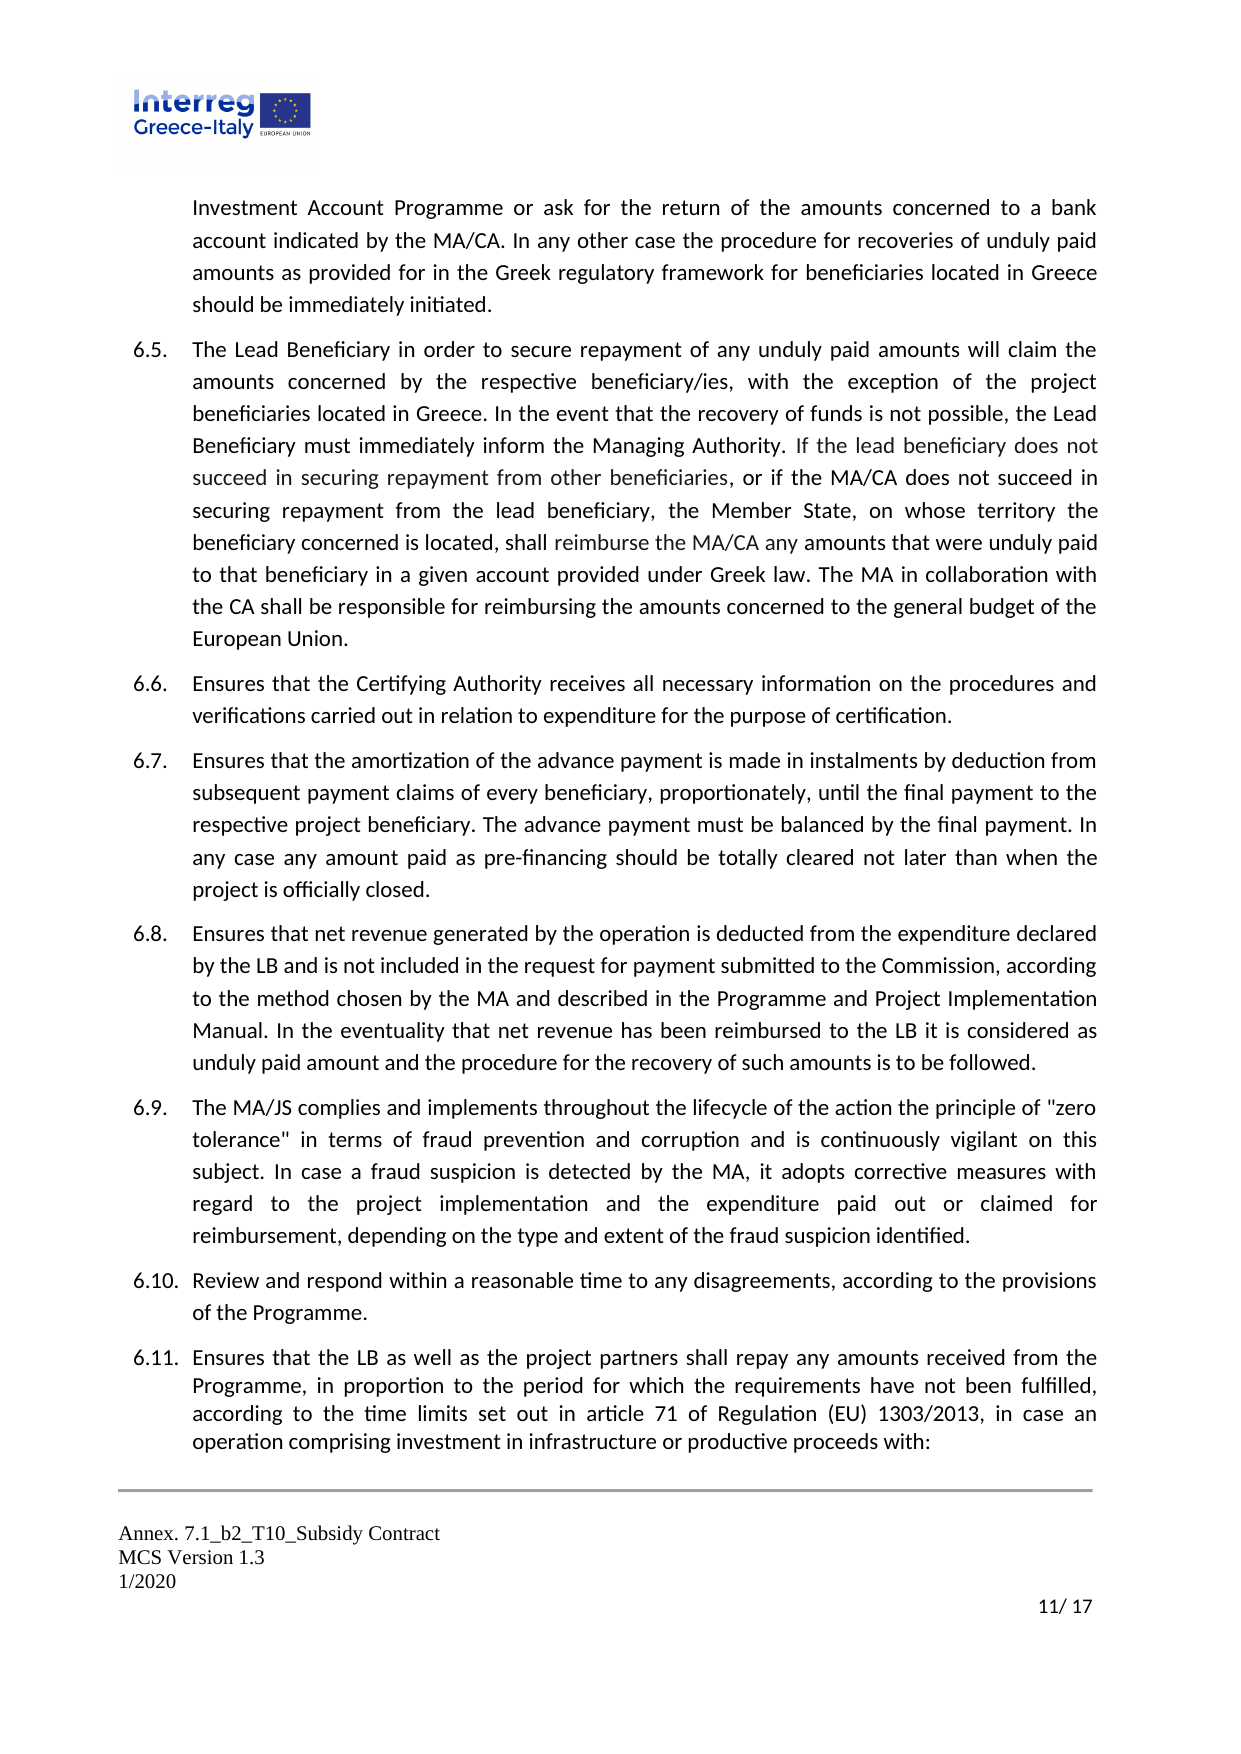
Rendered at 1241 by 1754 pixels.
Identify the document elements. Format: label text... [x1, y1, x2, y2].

list Ensures that the amortization of the advance payment is made in instalments by deduction from subsequent payment claims of every beneficiary, proportionately, until the final payment to the respective project beneficiary. The advance payment must be balanced by the final payment. In any case any amount paid as pre-financing should be totally cleared not later than when the project is officially closed. [133, 746, 1099, 903]
list The MA/JS complies and implements throughout the lifecycle of the action the principle of "zero tolerance" in terms of fraud prevention and corruption and is continuously vigilant on this subject. In case a fraud suspicion is detected by the MA, it adopts corrective measures with regard to the project implementation and the expenditure paid out or claimed for reimbursement, depending on the type and extent of the fraud suspicion identified. [133, 1093, 1099, 1250]
list Review and respond within a reasonable time to any disagreements, according to the provisions of the Programme. [133, 1266, 1099, 1327]
list The Lead Beneficiary in order to secure repayment of any unduly paid amounts will claim the amounts concerned by the respective beneficiary/ies, with the exception of the project beneficiaries located in Greece. In the event that the recovery of funds is not possible, the Lead Beneficiary must immediately inform the Managing Authority. If the lead beneficiary does not succeed in securing repayment from other beneficiaries, or if the MA/CA does not succeed in securing repayment from the lead beneficiary, the Member State, on whose territory the beneficiary concerned is located, shall reimburse the MA/CA any amounts that were unduly paid to that beneficiary in a given account provided under Greek law. The MA in collaboration with the CA shall be responsible for reimbursing the amounts concerned to the general budget of the European Union. [133, 335, 1099, 652]
list Ensures that the Certifying Authority receives all necessary information on the procedures and verifications carried out in relation to expenditure for the purpose of certification. [133, 669, 1099, 729]
picture [118, 73, 314, 169]
list Ensures that net revenue generated by the operation is deducted from the expenditure declared by the LB and is not included in the request for payment submitted to the Commission, according to the method chosen by the MA and described in the Programme and Project Implementation Manual. In the eventuality that net revenue has been reimbursed to the LB it is considered as unduly paid amount and the procedure for the recovery of such amounts is to be followed. [133, 919, 1099, 1076]
list Ensures that the LB as well as the project partners shall repay any amounts received from the Programme, in proportion to the period for which the requirements have not been fulfilled, according to the time limits set out in article 71 of Regulation (EU) 1303/2013, in case an operation comprising investment in infrastructure or productive proceeds with: [133, 1343, 1099, 1455]
